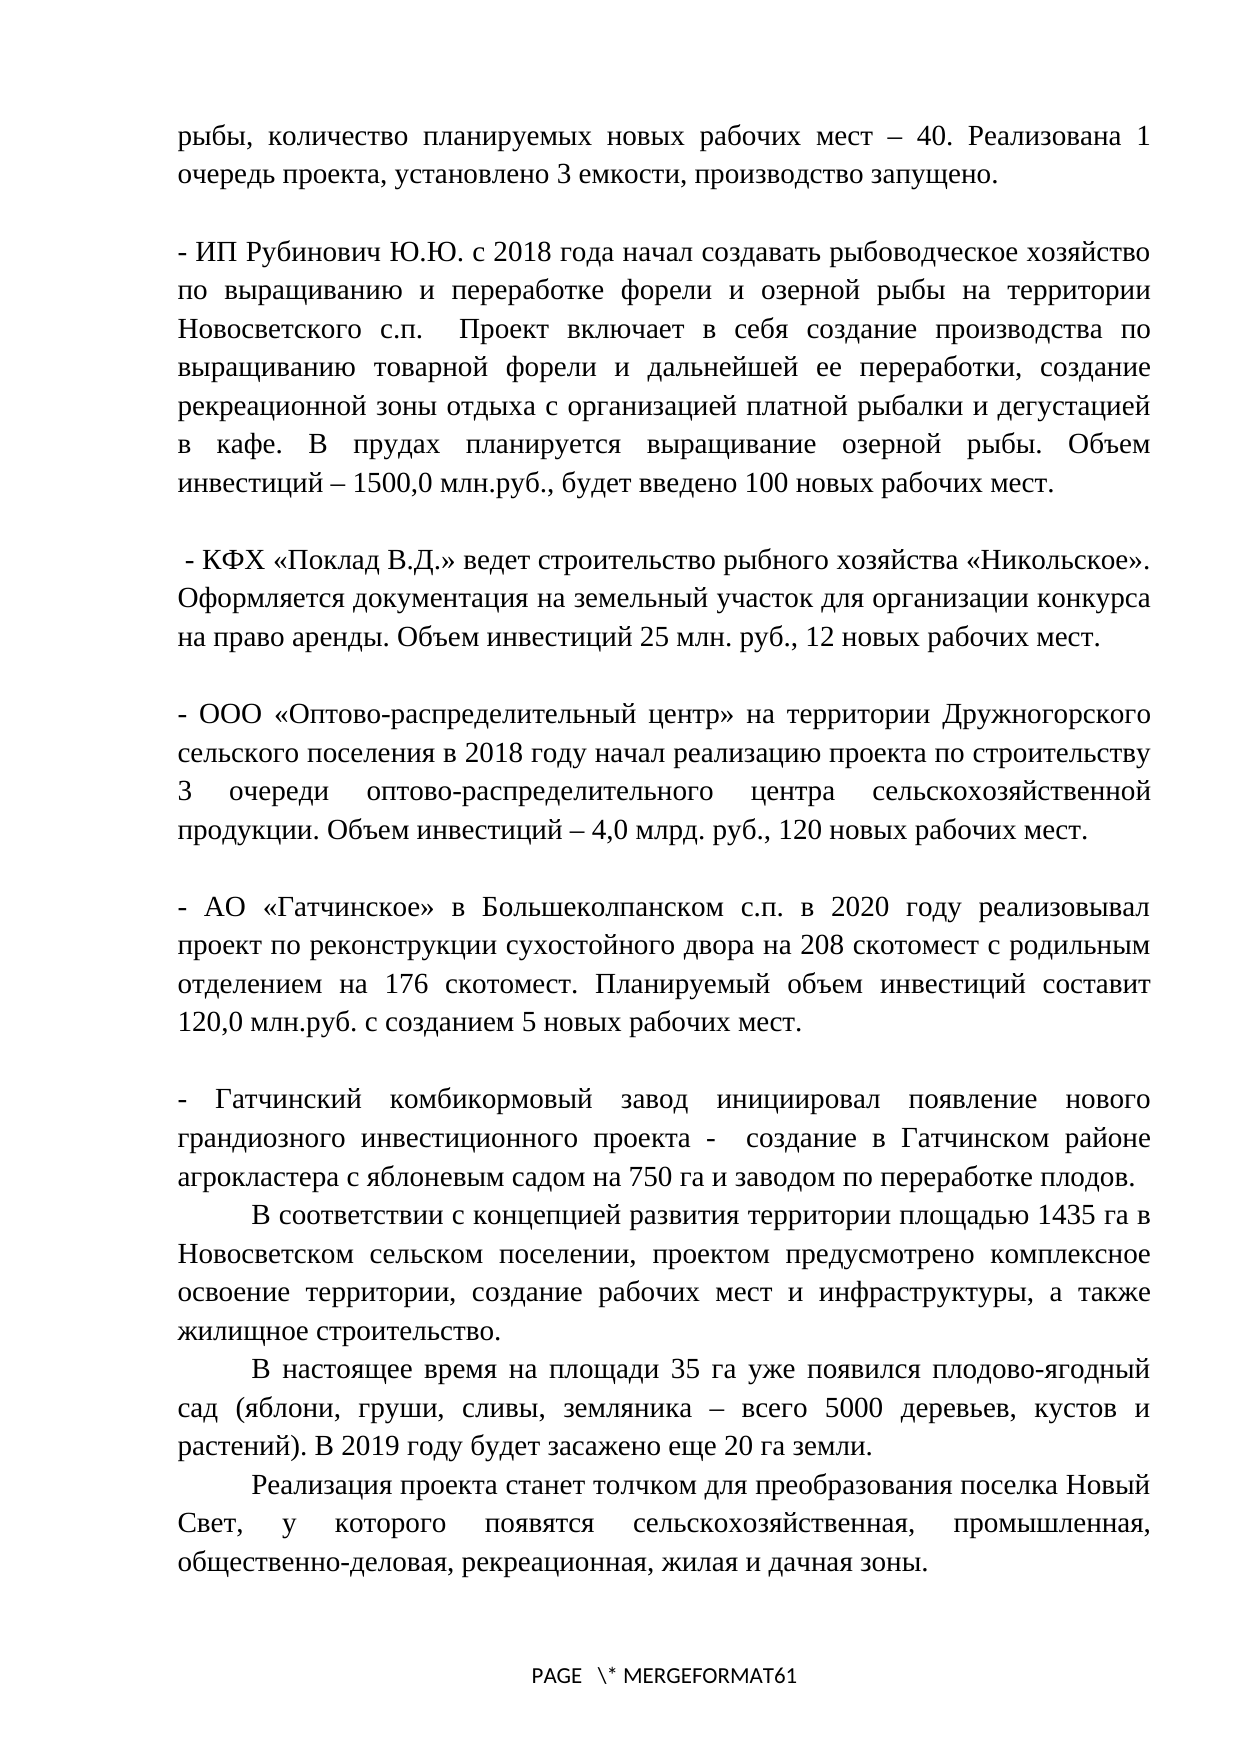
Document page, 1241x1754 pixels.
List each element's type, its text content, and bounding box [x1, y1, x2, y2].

text В соответствии с концепцией развития территории площадью 1435 га в Новосветском сельском поселении, проектом предусмотрено комплексное освоение территории, ‎создание рабочих мест и инфраструктуры, а также жилищное строительство. [177, 1197, 1152, 1346]
text - КФХ «Поклад В.Д.» ведет строительство рыбного хозяйства «Никольское». Оформляется документация на земельный участок для организации конкурса на право аренды. Объем инвестиций 25 млн. руб., 12 новых рабочих мест. [177, 542, 1152, 653]
text - ИП Рубинович Ю.Ю. с 2018 года начал создавать рыбоводческое хозяйство по выращиванию и переработке форели и озерной рыбы на территории Новосветского с.п. Проект включает в себя создание производства по выращиванию товарной форели и дальнейшей ее переработки, создание рекреационной зоны отдыха с организацией платной рыбалки и дегустацией в кафе. В прудах планируется выращивание озерной рыбы. Объем инвестиций – 1500,0 млн.руб., будет введено 100 новых рабочих мест. [177, 234, 1152, 498]
text В настоящее время на площади 35 га уже появился плодово-ягодный сад (яблони, груши, сливы, земляника – всего 5000 деревьев, кустов и растений). В 2019 году будет засажено еще 20 га земли. [177, 1351, 1152, 1462]
text - АО «Гатчинское» в Большеколпанском с.п. в 2020 году реализовывал проект по реконструкции сухостойного двора на 208 скотомест с родильным отделением на 176 скотомест. Планируемый объем инвестиций составит 120,0 млн.руб. с созданием 5 новых рабочих мест. [177, 889, 1152, 1038]
text - ООО «Оптово-распределительный центр» на территории Дружногорского сельского поселения в 2018 году начал реализацию проекта по строительству 3 очереди оптово-распределительного центра сельскохозяйственной продукции. Объем инвестиций – 4,0 млрд. руб., 120 новых рабочих мест. [177, 696, 1152, 845]
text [177, 118, 1152, 190]
text Реализация проекта станет толчком для преобразования поселка Новый Свет, у которого появятся сельскохозяйственная, промышленная, общественно-деловая, рекреационная, жилая и дачная зоны. [177, 1467, 1152, 1578]
text - Гатчинский комбикормовый завод инициировал появление нового грандиозного инвестиционного проекта - создание в Гатчинском районе агрокластера с яблоневым садом на 750 га и заводом по переработке плодов. [177, 1082, 1152, 1192]
